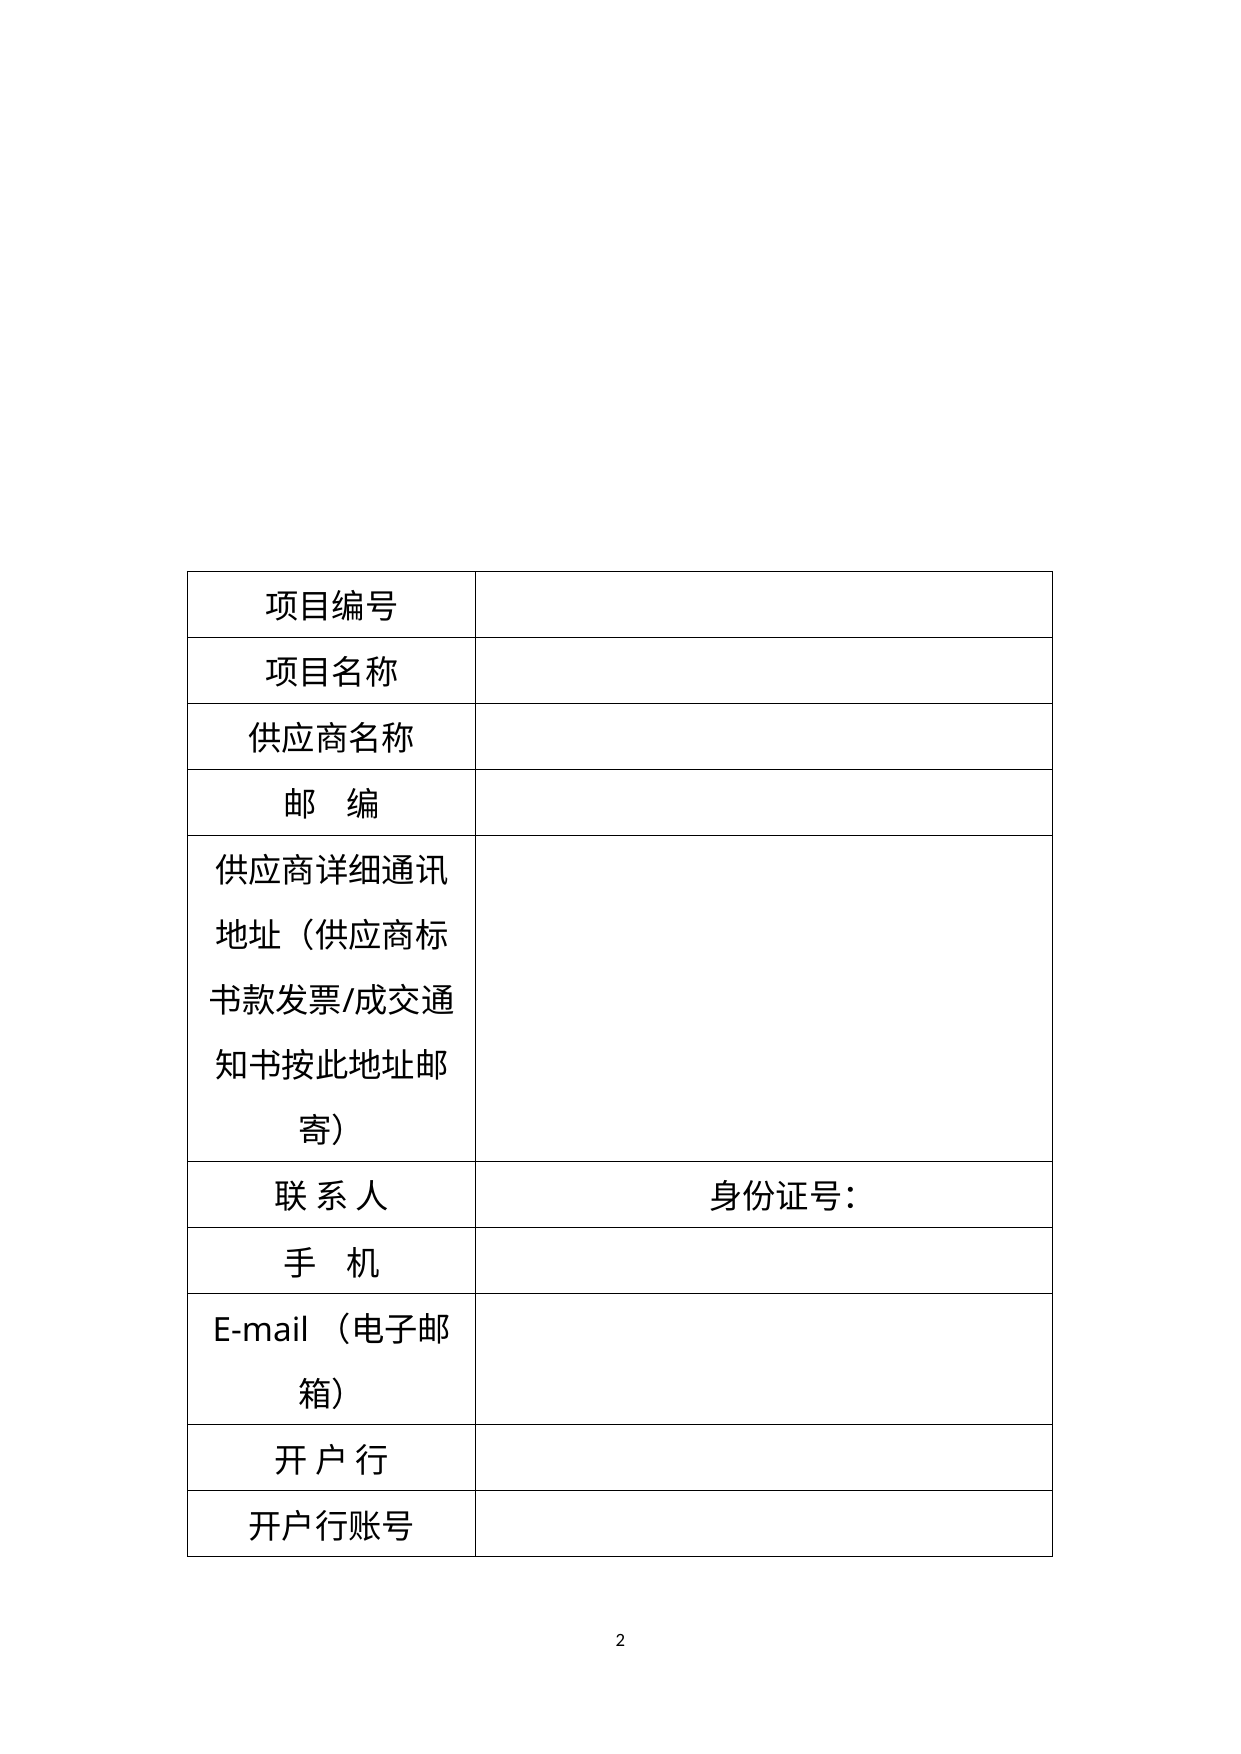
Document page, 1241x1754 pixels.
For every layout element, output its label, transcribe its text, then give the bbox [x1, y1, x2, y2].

table_cell [476, 1294, 1052, 1424]
table_cell 开 户 行 [188, 1425, 475, 1490]
table_cell [476, 770, 1052, 835]
table_cell 项目名称 [188, 638, 475, 703]
table_cell 供应商名称 [188, 704, 475, 769]
table_cell [476, 836, 1052, 1161]
table_cell 联 系 人 [188, 1162, 475, 1227]
table_cell [476, 638, 1052, 703]
table_cell 手 机 [188, 1228, 475, 1293]
table_cell [476, 1491, 1052, 1556]
table_cell 身份证号： [476, 1162, 1052, 1227]
table_cell 供应商详细通讯地址（供应商标书款发票/成交通知书按此地址邮寄） [188, 836, 475, 1161]
table_header [476, 572, 1052, 637]
table_cell [476, 1228, 1052, 1293]
table_cell 邮 编 [188, 770, 475, 835]
table_cell [476, 704, 1052, 769]
table_cell [476, 1425, 1052, 1490]
table_cell E-mail （电子邮箱） [188, 1294, 475, 1424]
table_header 项目编号 [188, 572, 475, 637]
table_cell 开户行账号 [188, 1491, 475, 1556]
